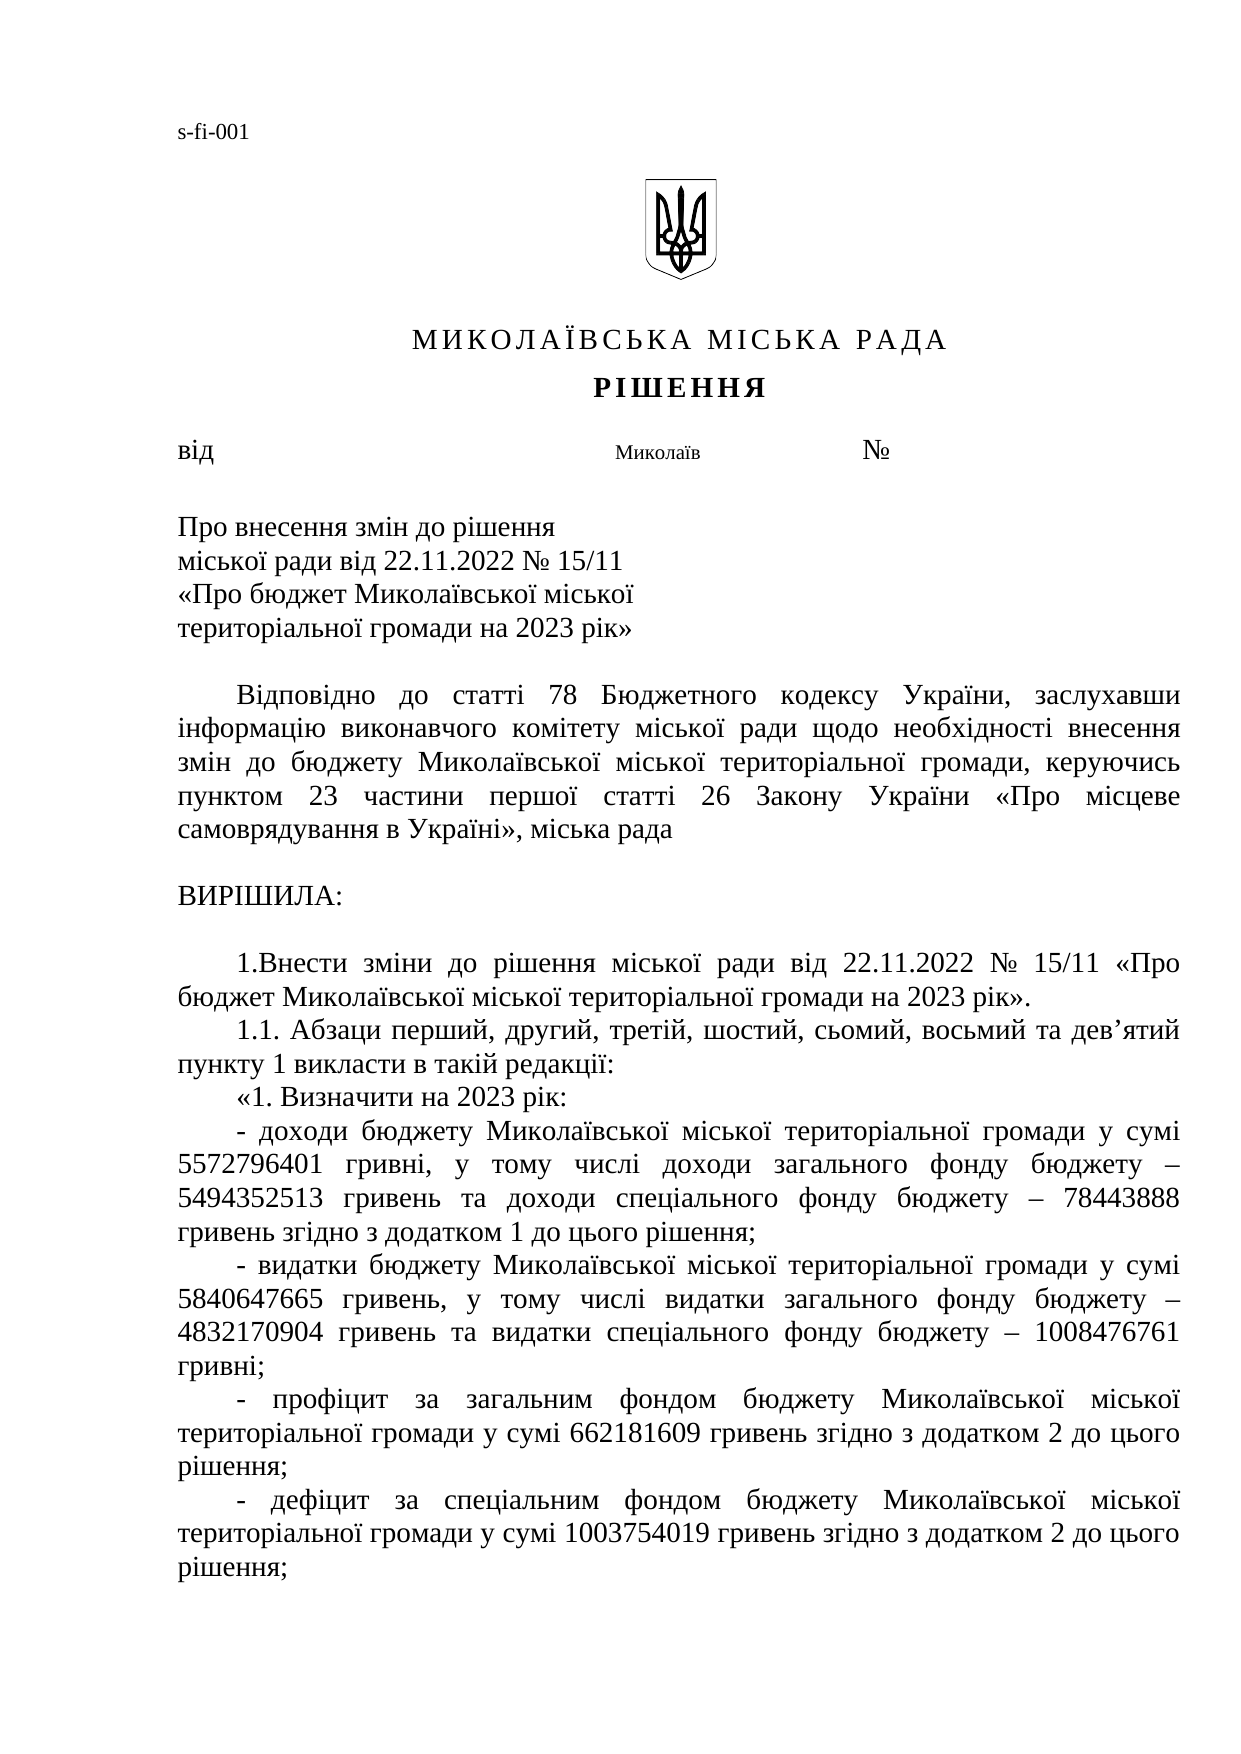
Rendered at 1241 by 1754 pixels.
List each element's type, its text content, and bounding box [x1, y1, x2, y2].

text «Про бюджет Миколаївської міської [177, 576, 1087, 610]
text Про внесення змін до рішення [177, 509, 1087, 543]
text 1.1. Абзаци перший, другий, третій, шостий, сьомий, восьмий та дев’ятий пункту 1 викласти в такій редакції: [177, 1012, 1181, 1079]
text ВИРІШИЛА: [177, 878, 1181, 912]
text 1.Внести зміни до рішення міської ради від 22.11.2022 № 15/11 «Про бюджет Миколаївської міської територіальної громади на 2023 рік». [177, 945, 1181, 1012]
text територіальної громади на 2023 рік» [177, 610, 1087, 643]
text РІШЕННЯ [177, 370, 1181, 403]
text s-fi-001 [177, 118, 1087, 144]
text - профіцит за загальним фондом бюджету Миколаївської міської територіальної громади у сумі 662181609 гривень згідно з додатком 2 до цього рішення; [177, 1381, 1181, 1482]
text - доходи бюджету Миколаївської міської територіальної громади у сумі 5572796401 гривні, у тому числі доходи загального фонду бюджету – 5494352513 гривень та доходи спеціального фонду бюджету – 78443888 гривень згідно з додатком 1 до цього рішення; [177, 1113, 1181, 1247]
text - видатки бюджету Миколаївської міської територіальної громади у сумі 5840647665 гривень, у тому числі видатки загального фонду бюджету – 4832170904 гривень та видатки спеціального фонду бюджету – 1008476761 гривні; [177, 1247, 1181, 1381]
text МИКОЛАЇВСЬКА МІСЬКА РАДА [177, 322, 1181, 355]
text міської ради від 22.11.2022 № 15/11 [177, 543, 1087, 576]
text «1. Визначити на 2023 рік: [177, 1079, 1181, 1113]
text Відповідно до статті 78 Бюджетного кодексу України, заслухавши інформацію виконавчого комітету міської ради щодо необхідності внесення змін до бюджету Миколаївської міської територіальної громади, керуючись пунктом 23 частини першої статті 26 Закону України «Про місцеве самоврядування в Україні», міська рада [177, 677, 1181, 845]
text від Миколаїв № [177, 432, 1181, 466]
text - дефіцит за спеціальним фондом бюджету Миколаївської міської територіальної громади у сумі 1003754019 гривень згідно з додатком 2 до цього рішення; [177, 1482, 1181, 1583]
